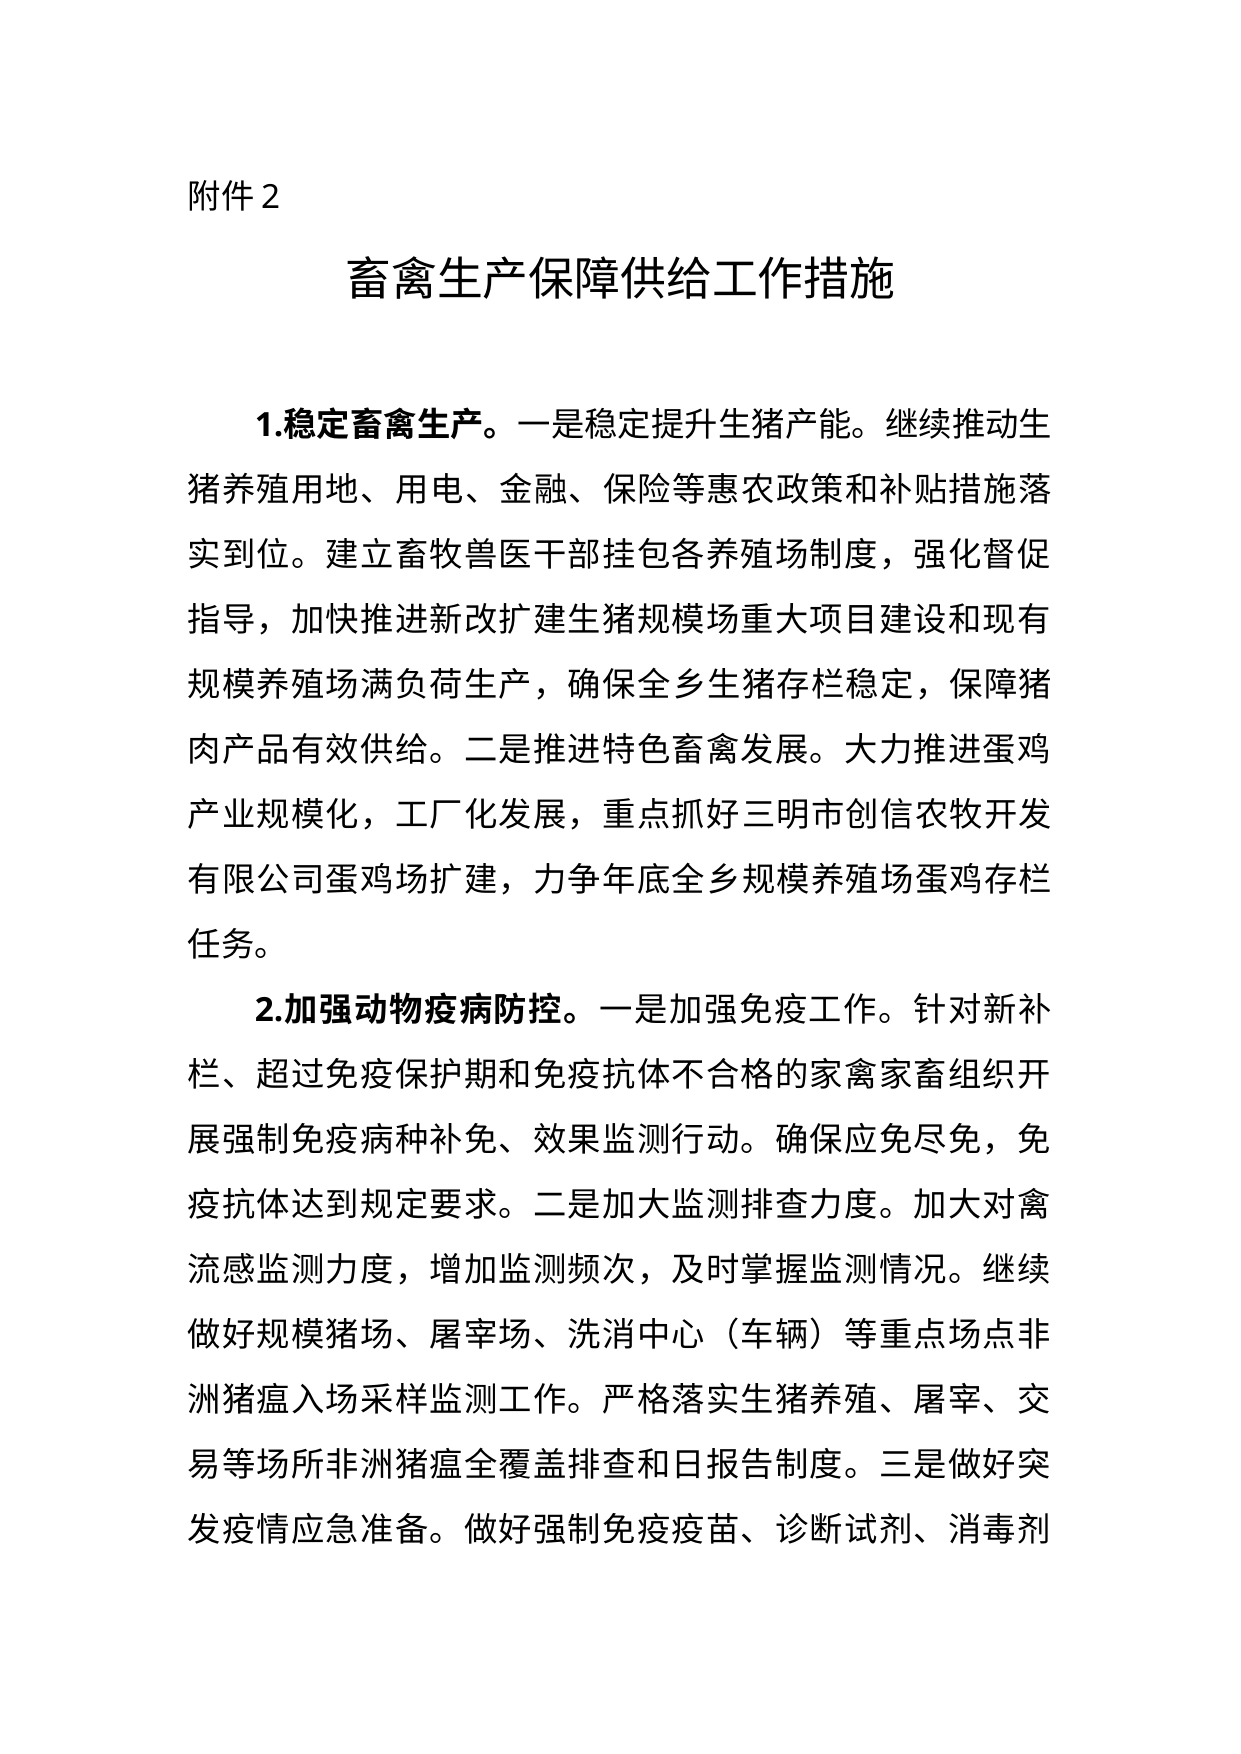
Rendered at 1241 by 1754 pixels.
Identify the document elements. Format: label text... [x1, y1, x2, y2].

list 附件2 [187, 162, 1053, 227]
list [187, 974, 1053, 1559]
list 1.稳定畜禽生产。一是稳定提升生猪产能。继续推动生猪养殖用地、用电、金融、保险等惠农政策和补贴措施落实到位。建立畜牧兽医干部挂包各养殖场制度，强化督促指导，加快推进新改扩建生猪规模场重大项目建设和现有规模养殖场满负荷生产，确保全乡生猪存栏稳定，保障猪肉产品有效供给。二是推进特色畜禽发展。大力推进蛋鸡产业规模化，工厂化发展，重点抓好三明市创信农牧开发有限公司蛋鸡场扩建，力争年底全乡规模养殖场蛋鸡存栏任务。 [187, 389, 1053, 974]
list 畜禽生产保障供给工作措施 [187, 227, 1053, 324]
